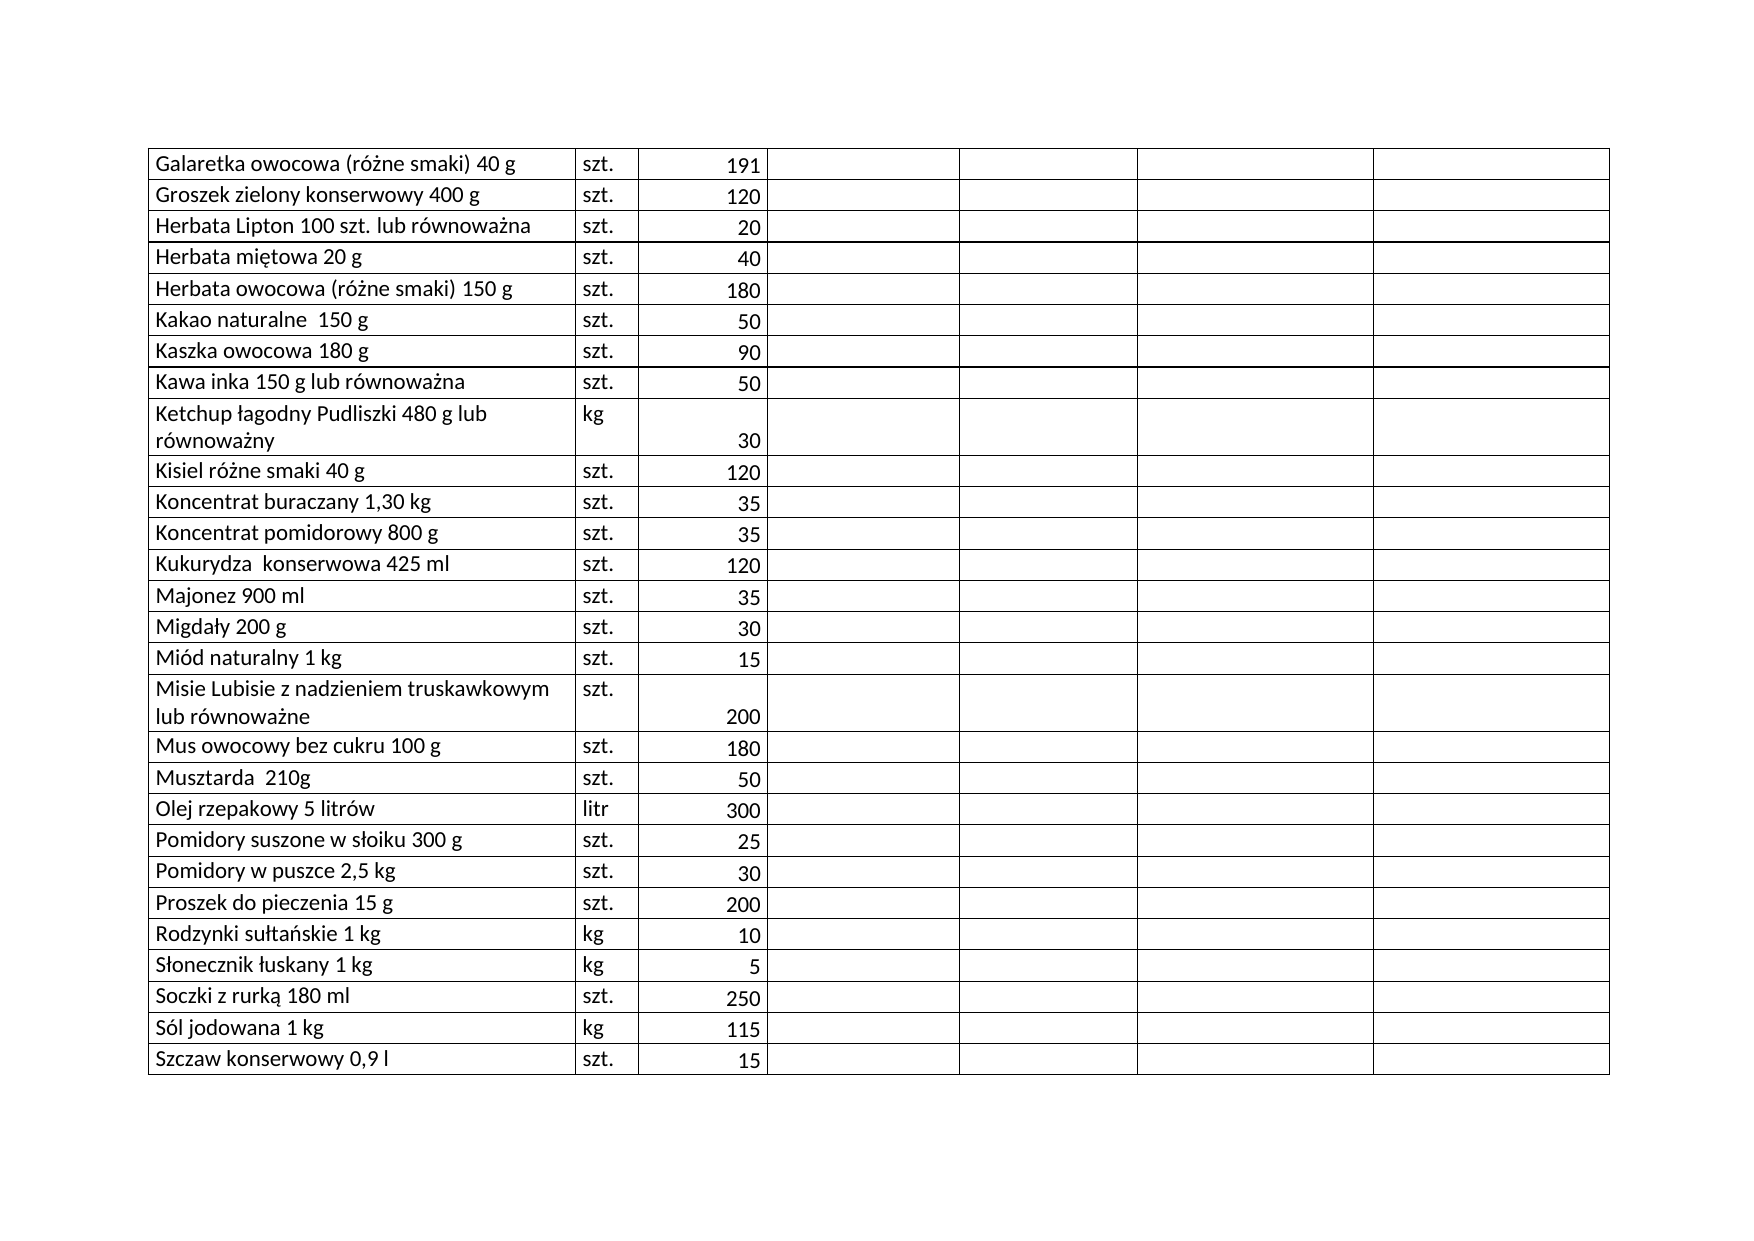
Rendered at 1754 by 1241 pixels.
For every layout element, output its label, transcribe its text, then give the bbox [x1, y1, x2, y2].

table_cell [1138, 1013, 1373, 1043]
table_cell szt. [576, 368, 638, 398]
table_cell szt. [576, 643, 638, 673]
table_cell [1374, 518, 1609, 548]
table_cell [1138, 794, 1373, 824]
table_cell kg [576, 950, 638, 981]
table_cell 35 [639, 487, 767, 517]
table_cell szt. [576, 1044, 638, 1074]
table_cell [960, 550, 1137, 580]
table_cell Słonecznik łuskany 1 kg [149, 950, 575, 981]
table_cell [768, 1013, 959, 1043]
table_cell kg [576, 399, 638, 455]
table_cell [1138, 518, 1373, 548]
table_cell [1374, 857, 1609, 887]
table_cell [768, 487, 959, 517]
table_cell [768, 368, 959, 398]
table_cell [1138, 550, 1373, 580]
table_cell szt. [576, 732, 638, 762]
table_cell [960, 456, 1137, 486]
table_cell Soczki z rurką 180 ml [149, 982, 575, 1012]
table_cell [768, 732, 959, 762]
table_cell [1374, 763, 1609, 793]
table_cell szt. [576, 612, 638, 642]
table_cell Kisiel różne smaki 40 g [149, 456, 575, 486]
table_cell 15 [639, 1044, 767, 1074]
table_cell 115 [639, 1013, 767, 1043]
table_cell [1138, 857, 1373, 887]
table_cell [1374, 550, 1609, 580]
table_cell [768, 888, 959, 918]
table_cell [1138, 643, 1373, 673]
table_cell [768, 336, 959, 366]
table_cell Herbata miętowa 20 g [149, 243, 575, 273]
table_cell [960, 612, 1137, 642]
table_cell [960, 919, 1137, 949]
table_cell [1138, 732, 1373, 762]
table_cell [1374, 794, 1609, 824]
table_cell szt. [576, 982, 638, 1012]
table_cell [1374, 919, 1609, 949]
table_cell [1138, 243, 1373, 273]
table_cell [768, 825, 959, 856]
table_cell [1138, 180, 1373, 210]
table_cell [1138, 919, 1373, 949]
table_cell [960, 888, 1137, 918]
table_cell 250 [639, 982, 767, 1012]
table_cell Rodzynki sułtańskie 1 kg [149, 919, 575, 949]
table_cell 180 [639, 274, 767, 304]
table_cell Sól jodowana 1 kg [149, 1013, 575, 1043]
table_cell [768, 581, 959, 611]
table_cell 90 [639, 336, 767, 366]
table_cell Proszek do pieczenia 15 g [149, 888, 575, 918]
table_cell 180 [639, 732, 767, 762]
table_cell Herbata Lipton 100 szt. lub równoważna [149, 211, 575, 241]
table_cell Migdały 200 g [149, 612, 575, 642]
table_cell [1374, 487, 1609, 517]
table_cell Majonez 900 ml [149, 581, 575, 611]
table_cell [960, 794, 1137, 824]
table_cell szt. [576, 518, 638, 548]
table_cell [960, 825, 1137, 856]
table_cell 30 [639, 857, 767, 887]
table_cell [768, 643, 959, 673]
table_cell [768, 550, 959, 580]
table_cell [1374, 1013, 1609, 1043]
table_cell [960, 982, 1137, 1012]
table_cell [768, 518, 959, 548]
table_cell 30 [639, 399, 767, 455]
table_cell [960, 950, 1137, 981]
table_cell [1374, 950, 1609, 981]
table_cell Pomidory w puszce 2,5 kg [149, 857, 575, 887]
table_cell Koncentrat pomidorowy 800 g [149, 518, 575, 548]
table_cell Pomidory suszone w słoiku 300 g [149, 825, 575, 856]
table_cell [1374, 180, 1609, 210]
table_cell 120 [639, 456, 767, 486]
table_cell [1374, 456, 1609, 486]
table_cell szt. [576, 180, 638, 210]
table_cell szt. [576, 274, 638, 304]
table_cell [768, 612, 959, 642]
table_cell [1138, 274, 1373, 304]
table_cell [1138, 612, 1373, 642]
table_cell [1138, 336, 1373, 366]
table_cell szt. [576, 763, 638, 793]
table_cell kg [576, 919, 638, 949]
table_cell Miód naturalny 1 kg [149, 643, 575, 673]
table_cell [960, 274, 1137, 304]
table_cell [1374, 982, 1609, 1012]
table_cell szt. [576, 243, 638, 273]
table_cell [960, 763, 1137, 793]
table_cell [768, 794, 959, 824]
table_cell [768, 919, 959, 949]
table_cell [768, 180, 959, 210]
table_cell szt. [576, 825, 638, 856]
table_cell 191 [639, 149, 767, 179]
table_cell szt. [576, 550, 638, 580]
table_cell [768, 305, 959, 335]
table_cell [768, 274, 959, 304]
table_cell Musztarda 210g [149, 763, 575, 793]
table_cell [1138, 149, 1373, 179]
table_cell [1374, 149, 1609, 179]
table_cell [960, 518, 1137, 548]
table_cell [768, 950, 959, 981]
table_cell 50 [639, 368, 767, 398]
table_cell [1138, 950, 1373, 981]
table_cell [1138, 982, 1373, 1012]
table_cell Herbata owocowa (różne smaki) 150 g [149, 274, 575, 304]
table_cell [960, 368, 1137, 398]
table_cell 50 [639, 305, 767, 335]
table_cell 50 [639, 763, 767, 793]
table_cell 25 [639, 825, 767, 856]
table_cell [768, 456, 959, 486]
table_cell szt. [576, 211, 638, 241]
table_cell [960, 305, 1137, 335]
table_cell [1138, 675, 1373, 731]
table_cell 120 [639, 550, 767, 580]
table_cell [1138, 211, 1373, 241]
table_cell 5 [639, 950, 767, 981]
table_cell [1374, 1044, 1609, 1074]
table_cell [1138, 581, 1373, 611]
table_cell [1374, 336, 1609, 366]
table_cell [1138, 888, 1373, 918]
table_cell [960, 675, 1137, 731]
table_cell Olej rzepakowy 5 litrów [149, 794, 575, 824]
table_cell [768, 1044, 959, 1074]
table_cell Koncentrat buraczany 1,30 kg [149, 487, 575, 517]
table_cell [960, 243, 1137, 273]
table_cell 30 [639, 612, 767, 642]
table_cell Misie Lubisie z nadzieniem truskawkowym lub równoważne [149, 675, 575, 731]
table_cell [1138, 825, 1373, 856]
table_cell [1138, 456, 1373, 486]
table_cell szt. [576, 149, 638, 179]
table_cell litr [576, 794, 638, 824]
table_cell [1374, 305, 1609, 335]
table_cell [1374, 211, 1609, 241]
table_cell [1138, 399, 1373, 455]
table_cell [1374, 675, 1609, 731]
table_cell 300 [639, 794, 767, 824]
table_cell [960, 1044, 1137, 1074]
table_cell [1138, 305, 1373, 335]
table_cell 40 [639, 243, 767, 273]
table_cell [768, 763, 959, 793]
table_cell [768, 243, 959, 273]
table_cell 200 [639, 675, 767, 731]
table_cell Kaszka owocowa 180 g [149, 336, 575, 366]
table_cell [960, 643, 1137, 673]
table_cell [960, 399, 1137, 455]
table_cell [1374, 274, 1609, 304]
table_cell Kukurydza konserwowa 425 ml [149, 550, 575, 580]
table_cell Mus owocowy bez cukru 100 g [149, 732, 575, 762]
table_cell 120 [639, 180, 767, 210]
table_cell Groszek zielony konserwowy 400 g [149, 180, 575, 210]
table_cell [768, 211, 959, 241]
table_cell szt. [576, 487, 638, 517]
table_cell 15 [639, 643, 767, 673]
table_cell szt. [576, 857, 638, 887]
table_cell 10 [639, 919, 767, 949]
table_cell [1374, 399, 1609, 455]
table_cell szt. [576, 305, 638, 335]
table_cell szt. [576, 888, 638, 918]
table_cell szt. [576, 456, 638, 486]
table_cell [1374, 368, 1609, 398]
table_cell Ketchup łagodny Pudliszki 480 g lub równoważny [149, 399, 575, 455]
table_cell [960, 149, 1137, 179]
table_cell [768, 675, 959, 731]
table_cell [1138, 763, 1373, 793]
table_cell [960, 211, 1137, 241]
table_cell [1374, 732, 1609, 762]
table_cell 20 [639, 211, 767, 241]
table_cell [1374, 612, 1609, 642]
table_cell Szczaw konserwowy 0,9 l [149, 1044, 575, 1074]
table_cell 200 [639, 888, 767, 918]
table_cell [1138, 368, 1373, 398]
table_cell szt. [576, 336, 638, 366]
table_cell Kawa inka 150 g lub równoważna [149, 368, 575, 398]
table_cell [960, 487, 1137, 517]
table_cell szt. [576, 675, 638, 731]
table_cell [768, 982, 959, 1012]
table_cell Kakao naturalne 150 g [149, 305, 575, 335]
table_cell [1138, 487, 1373, 517]
table_cell [768, 857, 959, 887]
table_cell 35 [639, 518, 767, 548]
table_cell [960, 180, 1137, 210]
table_cell [1138, 1044, 1373, 1074]
table_cell [960, 1013, 1137, 1043]
table_cell [1374, 581, 1609, 611]
table_cell [960, 857, 1137, 887]
table_cell [960, 581, 1137, 611]
table_cell 35 [639, 581, 767, 611]
table_cell [960, 336, 1137, 366]
table_cell szt. [576, 581, 638, 611]
table_cell [768, 399, 959, 455]
table_cell [1374, 888, 1609, 918]
table_cell [1374, 243, 1609, 273]
table_cell Galaretka owocowa (różne smaki) 40 g [149, 149, 575, 179]
table_cell [768, 149, 959, 179]
table_cell [1374, 825, 1609, 856]
table_cell kg [576, 1013, 638, 1043]
table_cell [960, 732, 1137, 762]
table_cell [1374, 643, 1609, 673]
